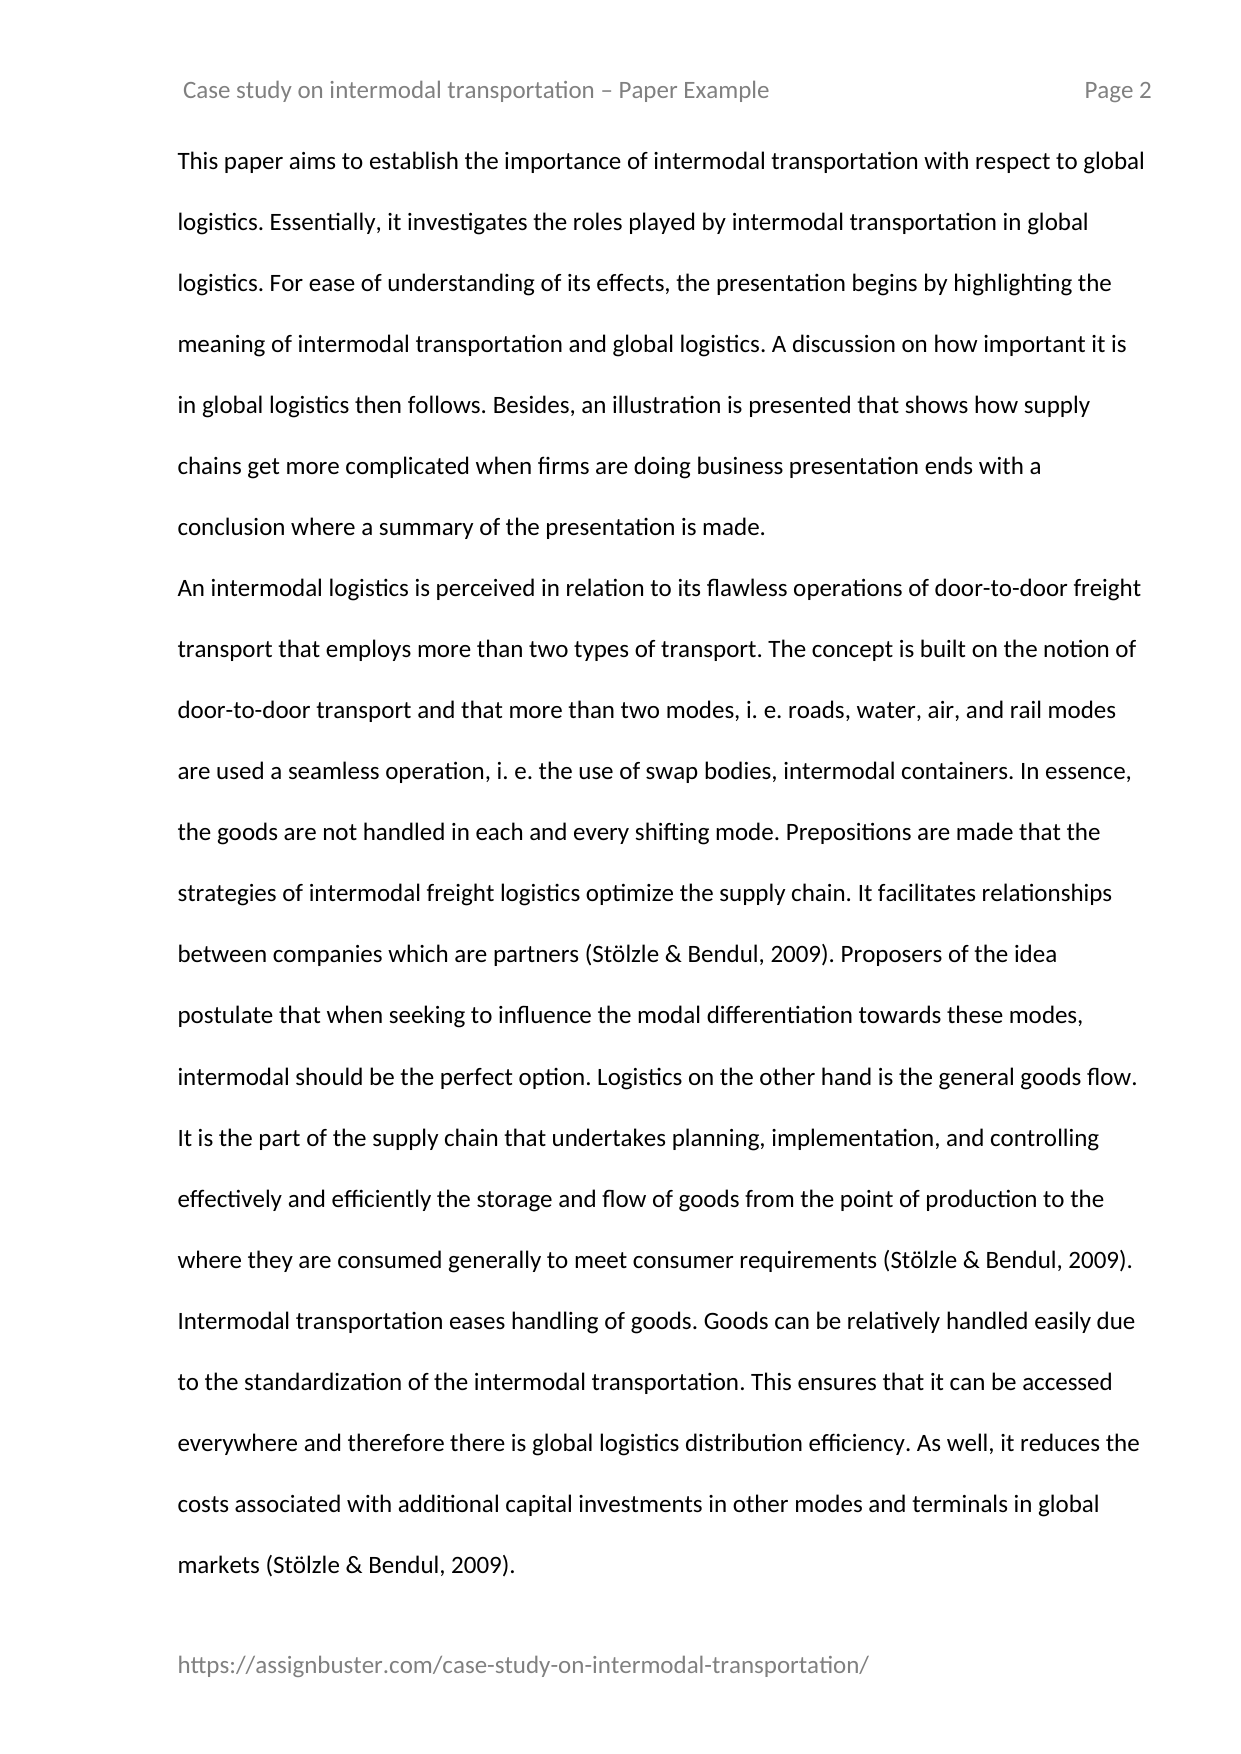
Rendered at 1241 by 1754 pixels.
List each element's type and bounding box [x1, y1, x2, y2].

text [177, 145, 1152, 1579]
